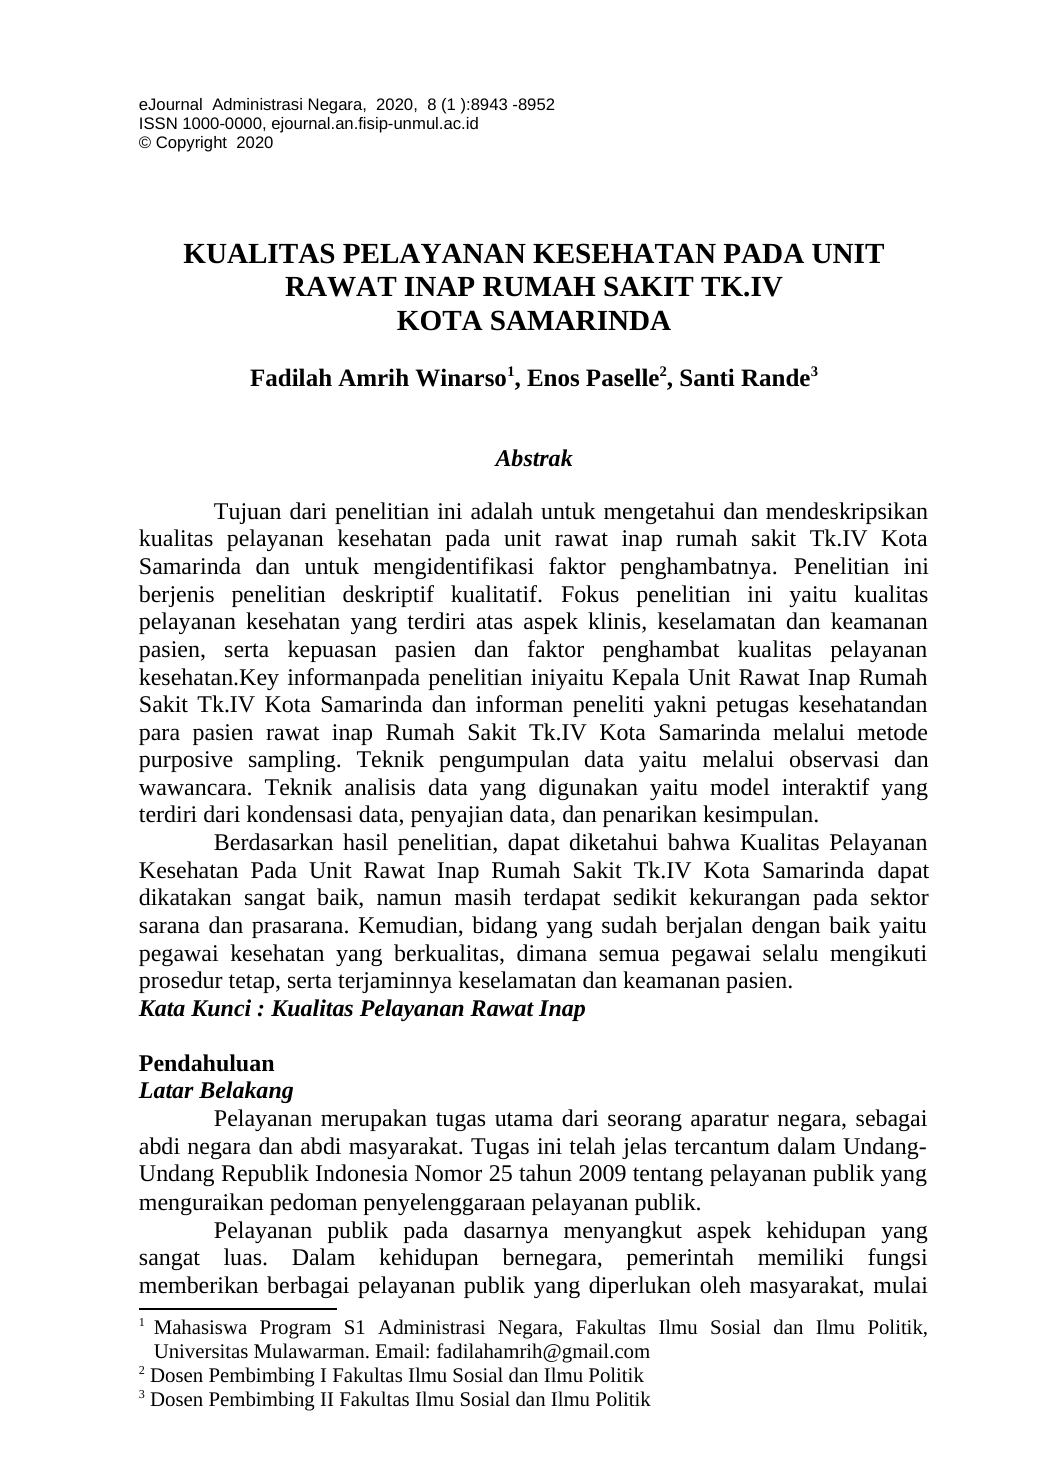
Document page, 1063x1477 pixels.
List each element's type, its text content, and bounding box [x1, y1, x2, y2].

text KOTA SAMARINDA [139, 303, 929, 336]
text Kata Kunci : Kualitas Pelayanan Rawat Inap [139, 994, 929, 1021]
text Pelayanan merupakan tugas utama dari seorang aparatur negara, sebagai abdi negara dan abdi masyarakat. Tugas ini telah jelas tercantum dalam Undang-Undang Republik Indonesia Nomor 25 tahun 2009 tentang pelayanan publik yang menguraikan pedoman penyelenggaraan pelayanan publik. [139, 1104, 929, 1216]
text Pendahuluan [139, 1049, 929, 1077]
text Fadilah Amrih Winarso, Enos Paselle, Santi Rande [139, 363, 929, 392]
text Latar Belakang [139, 1077, 929, 1104]
text Berdasarkan hasil penelitian, dapat diketahui bahwa Kualitas Pelayanan Kesehatan Pada Unit Rawat Inap Rumah Sakit Tk.IV Kota Samarinda dapat dikatakan sangat baik, namun masih terdapat sedikit kekurangan pada sektor sarana dan prasarana. Kemudian, bidang yang sudah berjalan dengan baik yaitu pegawai kesehatan yang berkualitas, dimana semua pegawai selalu mengikuti prosedur tetap, serta terjaminnya keselamatan dan keamanan pasien. [139, 828, 929, 994]
table_header eJournal Administrasi Negara, 2020, 8 (1 ):8943 -8952 ISSN 1000-0000, ejournal.an.fisip-unmul.ac.id © Copyright 2020 [128, 94, 940, 152]
text KUALITAS PELAYANAN KESEHATAN PADA UNIT RAWAT INAP RUMAH SAKIT TK.IV [139, 236, 929, 303]
text Abstrak [139, 444, 929, 472]
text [139, 1216, 929, 1298]
text Tujuan dari penelitian ini adalah untuk mengetahui dan mendeskripsikan kualitas pelayanan kesehatan pada unit rawat inap rumah sakit Tk.IV Kota Samarinda dan untuk mengidentifikasi faktor penghambatnya. Penelitian ini berjenis penelitian deskriptif kualitatif. Fokus penelitian ini yaitu kualitas pelayanan kesehatan yang terdiri atas aspek klinis, keselamatan dan keamanan pasien, serta kepuasan pasien dan faktor penghambat kualitas pelayanan kesehatan.Key informanpada penelitian iniyaitu Kepala Unit Rawat Inap Rumah Sakit Tk.IV Kota Samarinda dan informan peneliti yakni petugas kesehatandan para pasien rawat inap Rumah Sakit Tk.IV Kota Samarinda melalui metode purposive sampling. Teknik pengumpulan data yaitu melalui observasi dan wawancara. Teknik analisis data yang digunakan yaitu model interaktif yang terdiri dari kondensasi data, penyajian data, dan penarikan kesimpulan. [139, 497, 929, 828]
